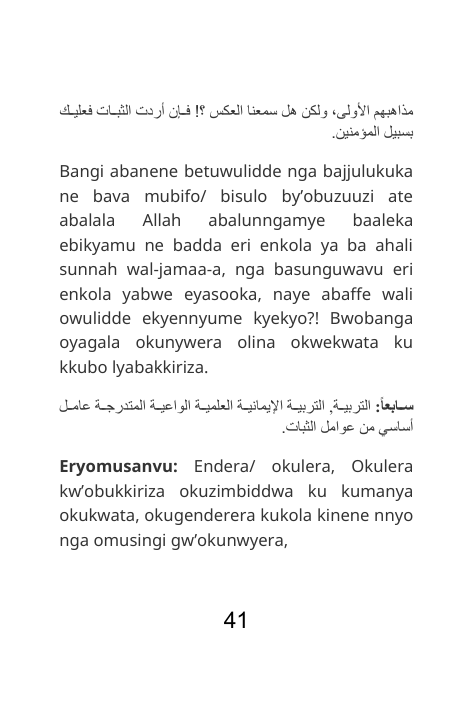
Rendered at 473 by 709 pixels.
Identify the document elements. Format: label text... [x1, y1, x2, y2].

text سابعاً: التربية, التربية الإيمانية العلمية الواعية المتدرجة عامل أساسي من عوامل الثبات. [59, 397, 413, 437]
text Eryomusanvu: Endera/ okulera, Okulera kw’obukkiriza okuzimbiddwa ku kumanya okukwata, okugenderera kukola kinene nnyo nga omusingi gw’okunwyera, [59, 455, 413, 551]
text Bangi abanene betuwulidde nga bajjulukuka ne bava mubifo/ bisulo by’obuzuuzi ate abalala Allah abalunngamye baaleka ebikyamu ne badda eri enkola ya ba ahali sunnah wal-jamaa-a, nga basunguwavu eri enkola yabwe eyasooka, naye abaffe wali owulidde ekyennyume kyekyo?! Bwobanga oyagala okunywera olina okwekwata ku kkubo lyabakkiriza. [59, 160, 413, 378]
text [59, 102, 413, 142]
